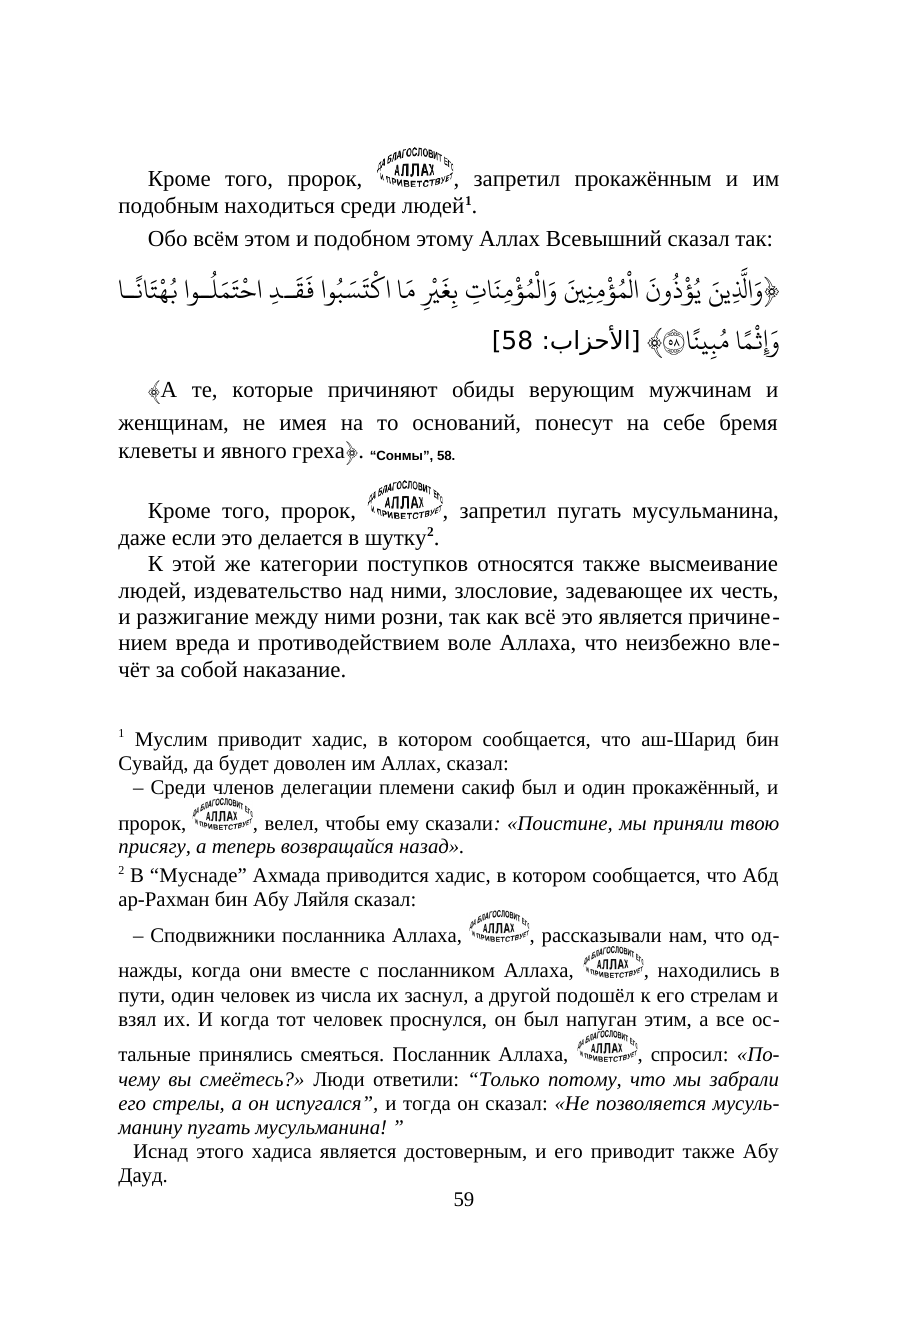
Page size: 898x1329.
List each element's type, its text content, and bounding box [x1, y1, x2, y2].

picture [192, 798, 253, 830]
picture [583, 946, 644, 978]
picture [377, 147, 454, 187]
text Кроме того, пророк, , запретил пугать мусульманина, даже если это делается в шутку. [118, 480, 779, 550]
text ﴿وَالَّذِينَ يُؤْذُونَ الْمُؤْمِنِينَ وَالْمُؤْمِنَاتِ بِغَيْرِ مَا اكْتَسَبُوا فَقَدِ احْتَمَلُوا بُهْتَانًا وَإِثْمًا مُبِينًا٥٨﴾ [الأحزاب: 58] [118, 264, 779, 367]
text Обо всём этом и подобном этому Аллах Всевышний сказал так: [118, 225, 779, 252]
picture [367, 480, 443, 519]
text Кроме того, пророк, , запретил прокажённым и им подобным находиться среди людей. [118, 148, 779, 219]
text ﴾А те, которые причиняют обиды верующим мужчинам и женщинам, не имея на то оснований, понесут на себе бремя клеветы и явного греха﴿. “Сонмы”, 58. [118, 375, 779, 470]
picture [577, 1030, 638, 1062]
text К этой же категории поступков относятся также высмеивание людей, издевательство над ними, злословие, задевающее их честь, и разжигание между ними розни, так как всё это является причинением вреда и противодействием воле Аллаха, что неизбежно влечёт за собой наказание. [118, 550, 779, 682]
picture [469, 910, 530, 942]
